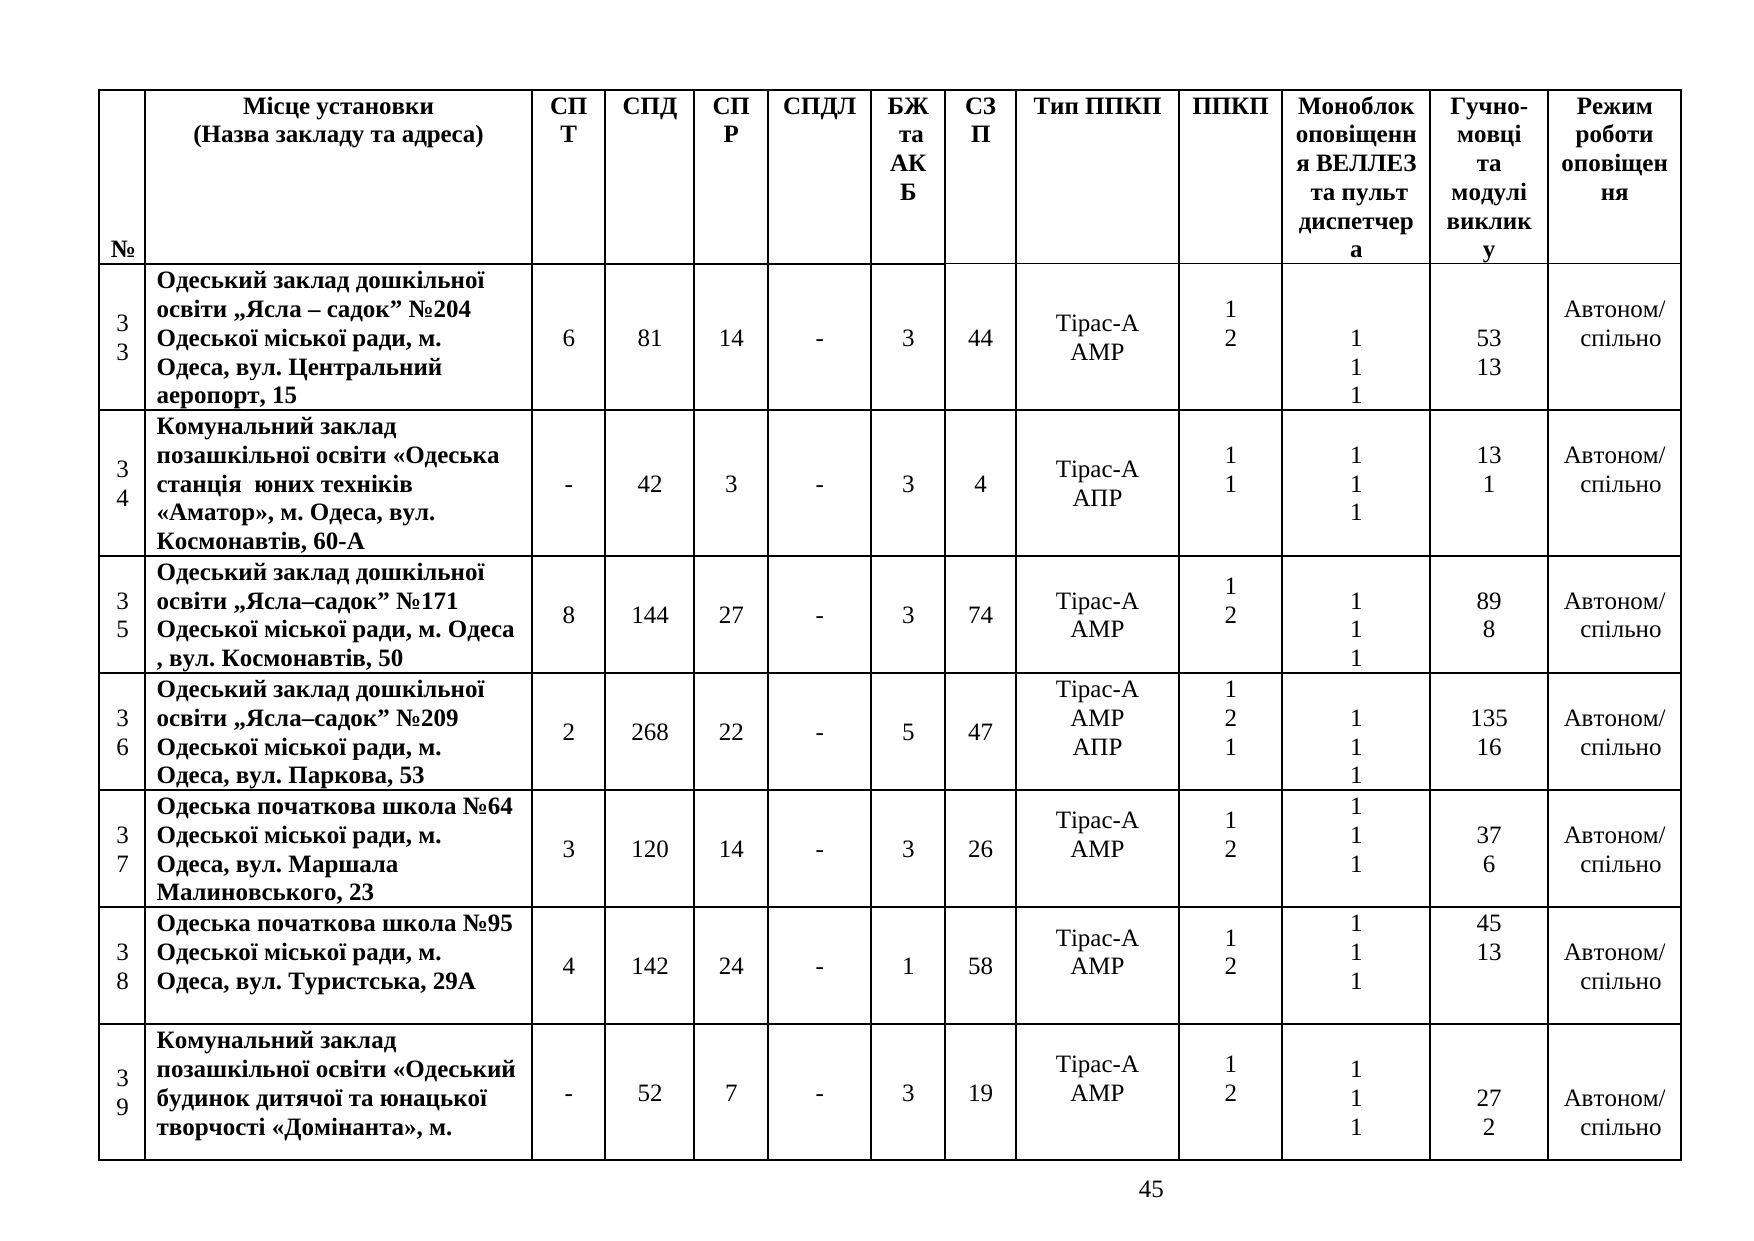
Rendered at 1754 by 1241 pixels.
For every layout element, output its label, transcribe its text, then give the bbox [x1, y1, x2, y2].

table_cell 3 [533, 791, 604, 906]
table_header СПДЛ [769, 91, 870, 263]
table_cell 24 [695, 908, 767, 1023]
table_header СПР [695, 91, 767, 263]
table_cell 1 1 1 [1283, 791, 1429, 906]
table_cell 52 [606, 1025, 693, 1159]
table_cell 1 1 1 [1283, 908, 1429, 1023]
table_cell 1 2 [1180, 791, 1281, 906]
table_cell 33 [100, 265, 144, 409]
table_cell Автоном/ спільно [1549, 411, 1680, 555]
table_cell 135 16 [1431, 674, 1547, 789]
table_cell 53 13 [1431, 264, 1547, 409]
table_cell 268 [606, 674, 693, 789]
table_cell 45 13 [1431, 908, 1547, 1023]
table_cell 37 6 [1431, 791, 1547, 906]
table_cell Комунальний заклад позашкільної освіти «Одеський будинок дитячої та юнацької творчості «Домінанта», м. Одеса, вул. Космонавтів, 28 [146, 1025, 531, 1159]
table_cell 38 [100, 908, 144, 1023]
table_cell Автоном/ спільно [1549, 264, 1680, 409]
table_cell 14 [695, 265, 767, 409]
table_cell 1 1 1 [1283, 674, 1429, 789]
table_cell Комунальний заклад позашкільної освіти «Одеська станція юних техніків «Аматор», м. Одеса, вул. Космонавтів, 60-А [146, 411, 531, 555]
table_cell 39 [100, 1025, 144, 1159]
table_cell 1 2 1 [1180, 674, 1281, 789]
table_cell 37 [100, 791, 144, 906]
table_cell Тірас-А АМР АПР [1017, 674, 1178, 789]
table_cell Тірас-А АМР [1017, 908, 1178, 1023]
table_cell - [769, 674, 870, 789]
table_cell Одеська початкова школа №64 Одеської міської ради, м. Одеса, вул. Маршала Малиновського, 23 [146, 791, 531, 906]
table_cell - [769, 1025, 870, 1159]
table_cell 81 [606, 265, 693, 409]
table_header СЗП [946, 91, 1015, 263]
table_cell 42 [606, 411, 693, 555]
table_cell 7 [695, 1025, 767, 1159]
table_header Моноблок оповіщення ВЕЛЛЕЗ та пульт диспетчера [1283, 91, 1429, 263]
table_cell 3 [872, 557, 944, 672]
table_cell 3 [872, 1025, 944, 1159]
table_cell 47 [946, 674, 1015, 789]
table_cell 120 [606, 791, 693, 906]
table_cell 1 1 1 [1283, 557, 1429, 672]
table_cell 6 [533, 265, 604, 409]
table_cell 1 1 1 [1283, 1025, 1429, 1159]
table_cell Автоном/ спільно [1549, 1025, 1680, 1159]
table_cell 34 [100, 411, 144, 555]
table_cell 36 [100, 674, 144, 789]
table_cell 58 [946, 908, 1015, 1023]
table_cell 3 [872, 791, 944, 906]
table_cell 27 2 [1431, 1025, 1547, 1159]
table_cell 44 [946, 264, 1015, 409]
table_cell - [769, 791, 870, 906]
table_header Місце установки (Назва закладу та адреса) [146, 91, 531, 263]
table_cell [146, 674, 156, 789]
table_header № [100, 91, 144, 263]
table_cell 1 1 [1180, 411, 1281, 555]
table_header БЖ та АКБ [872, 91, 944, 263]
table_cell Одеська початкова школа №95 Одеської міської ради, м. Одеса, вул. Туристська, 29А [146, 908, 531, 1023]
table_cell 3 [872, 265, 944, 409]
table_header Гучно-мовці та модулі виклику [1431, 91, 1547, 263]
table_cell Автоном/ спільно [1549, 908, 1680, 1023]
table_cell - [769, 411, 870, 555]
table_cell 8 [533, 557, 604, 672]
table_cell Одеський заклад дошкільної освіти „Ясла – садок” №204 Одеської міської ради, м. Одеса, вул. Центральний аеропорт, 15 [297, 265, 531, 409]
table_cell Тірас-А АМР [1017, 557, 1178, 672]
table_cell 14 [695, 791, 767, 906]
table_cell Тірас-А АМР [1017, 791, 1178, 906]
table_cell Тірас-А АПР [1017, 411, 1178, 555]
table_cell Тірас-А АМР [1017, 1025, 1178, 1159]
table_cell 27 [695, 557, 767, 672]
table_cell 35 [100, 557, 144, 672]
table_cell 3 [695, 411, 767, 555]
table_cell 1 2 [1180, 264, 1281, 409]
table_cell 74 [946, 557, 1015, 672]
table_header Тип ППКП [1017, 91, 1178, 263]
table_cell Автоном/ спільно [1549, 674, 1680, 789]
table_cell 144 [606, 557, 693, 672]
table_header СПД [606, 91, 693, 263]
table_cell 1 [872, 908, 944, 1023]
table_cell 22 [695, 674, 767, 789]
table_cell - [769, 265, 870, 409]
table_cell - [533, 1025, 604, 1159]
table_cell Одеський заклад дошкільної освіти „Ясла–садок” №209 Одеської міської ради, м. Одеса, вул. Паркова, 53 [424, 674, 531, 789]
table_cell 4 [946, 411, 1015, 555]
table_cell - [769, 908, 870, 1023]
table_cell Автоном/ спільно [1549, 791, 1680, 906]
table_cell Одеський заклад дошкільної освіти „Ясла–садок” №171 Одеської міської ради, м. Одеса , вул. Космонавтів, 50 [146, 557, 531, 672]
table_cell 2 [533, 674, 604, 789]
table_cell 1 1 1 [1283, 411, 1429, 555]
table_cell 13 1 [1431, 411, 1547, 555]
table_header СПТ [533, 91, 604, 263]
table_cell 5 [872, 674, 944, 789]
table_cell - [769, 557, 870, 672]
table_cell 1 2 [1180, 908, 1281, 1023]
table_cell - [533, 411, 604, 555]
table_cell 1 2 [1180, 1025, 1281, 1159]
table_cell Автоном/ спільно [1549, 557, 1680, 672]
table_cell 1 1 1 [1283, 264, 1429, 409]
table_header Режим роботи оповіщення [1549, 91, 1680, 263]
table_cell 1 2 [1180, 557, 1281, 672]
table_cell Тірас-А АМР [1017, 264, 1178, 409]
table_cell 89 8 [1431, 557, 1547, 672]
table_cell 19 [946, 1025, 1015, 1159]
table_header ППКП [1180, 91, 1281, 263]
table_cell 4 [533, 908, 604, 1023]
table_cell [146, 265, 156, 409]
table_cell 26 [946, 791, 1015, 906]
table_cell 142 [606, 908, 693, 1023]
table_cell 3 [872, 411, 944, 555]
